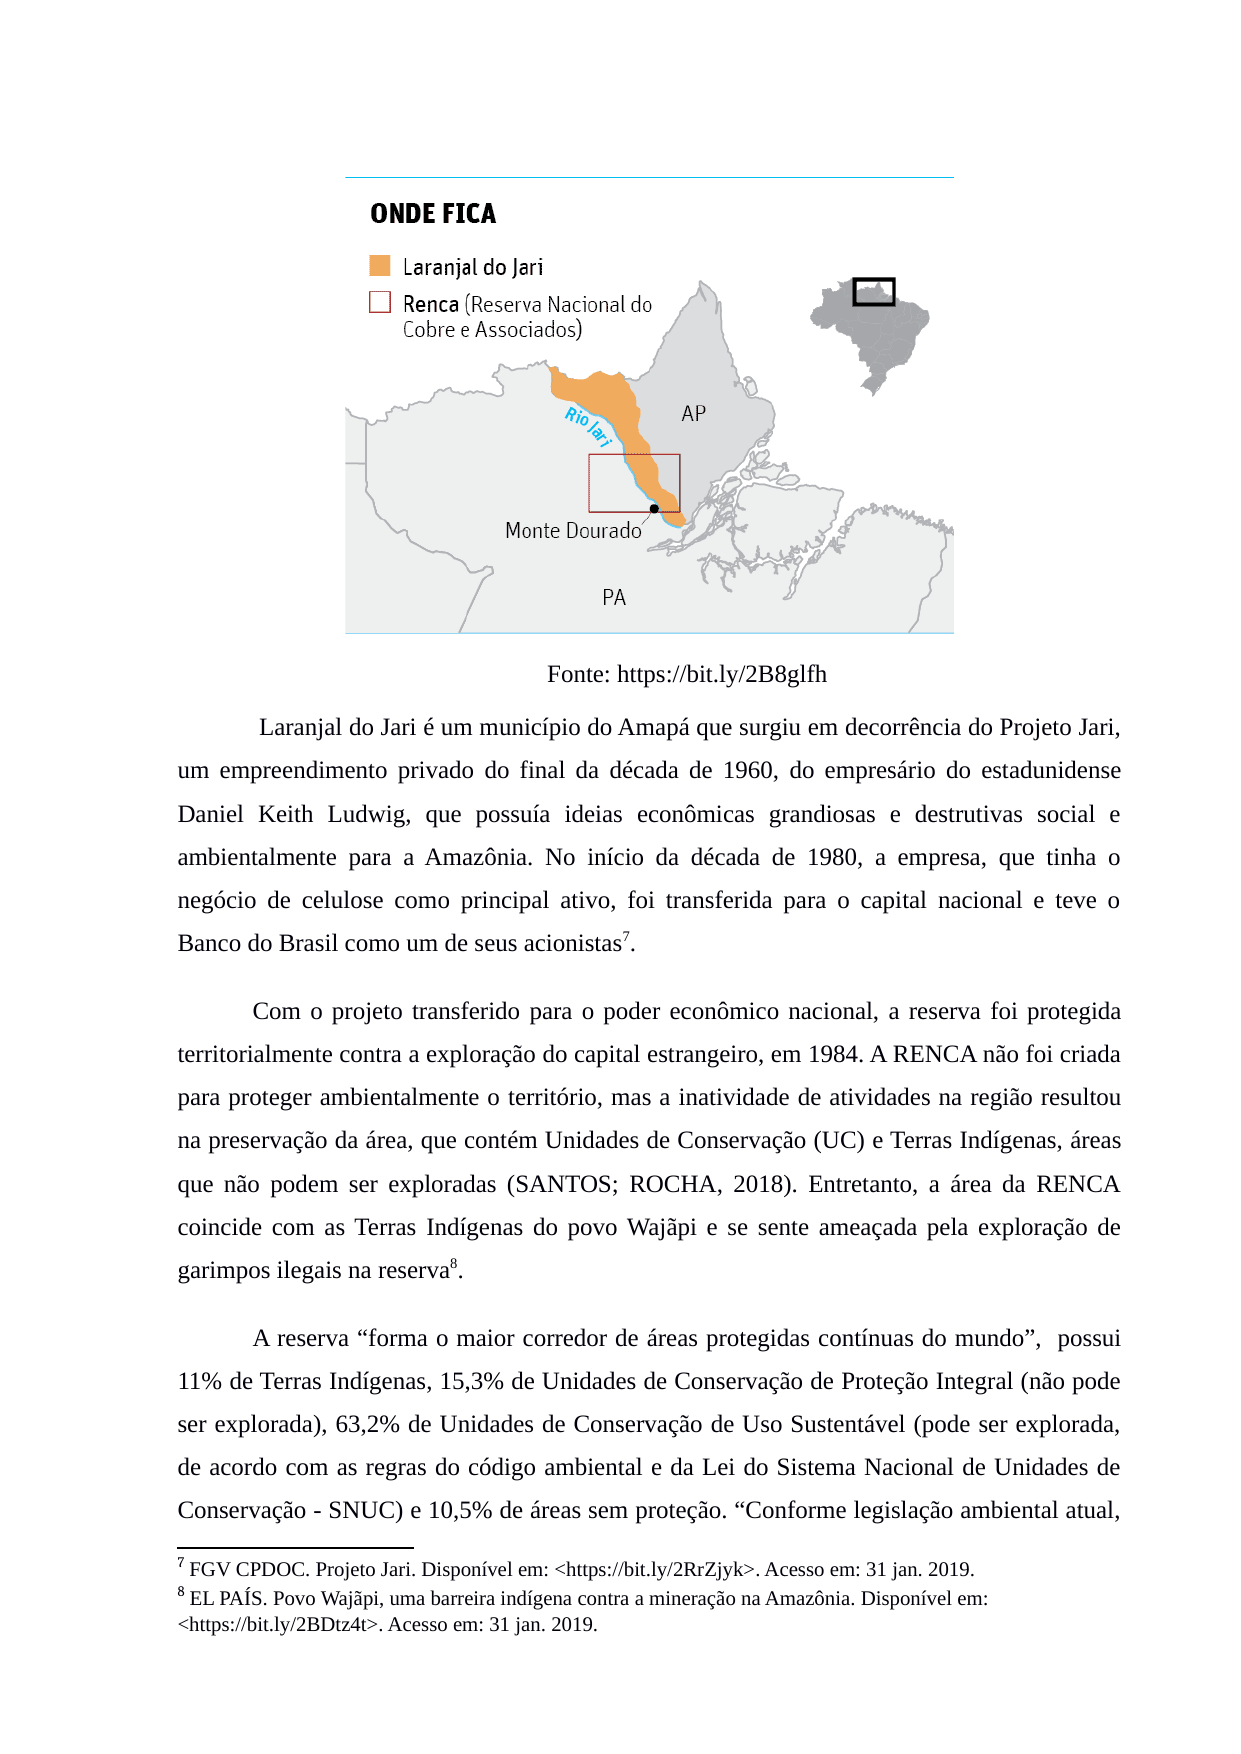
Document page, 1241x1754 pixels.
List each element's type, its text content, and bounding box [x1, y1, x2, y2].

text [177, 1323, 1122, 1524]
text Com o projeto transferido para o poder econômico nacional, a reserva foi protegida territorialmente contra a exploração do capital estrangeiro, em 1984. A RENCA não foi criada para proteger ambientalmente o território, mas a inatividade de atividades na região resultou na preservação da área, que contém Unidades de Conservação (UC) e Terras Indígenas, áreas que não podem ser exploradas (SANTOS; ROCHA, 2018). Entretanto, a área da RENCA coincide com as Terras Indígenas do povo Wajãpi e se sente ameaçada pela exploração de garimpos ilegais na reserva. [177, 996, 1122, 1284]
text Laranjal do Jari é um município do Amapá que surgiu em decorrência do Projeto Jari, um empreendimento privado do final da década de 1960, do empresário do estadunidense Daniel Keith Ludwig, que possuía ideias econômicas grandiosas e destrutivas social e ambientalmente para a Amazônia. No início da década de 1980, a empresa, que tinha o negócio de celulose como principal ativo, foi transferida para o capital nacional e teve o Banco do Brasil como um de seus acionistas. [177, 712, 1122, 957]
text Fonte: https://bit.ly/2B8glfh [177, 659, 1122, 687]
picture [345, 179, 954, 634]
